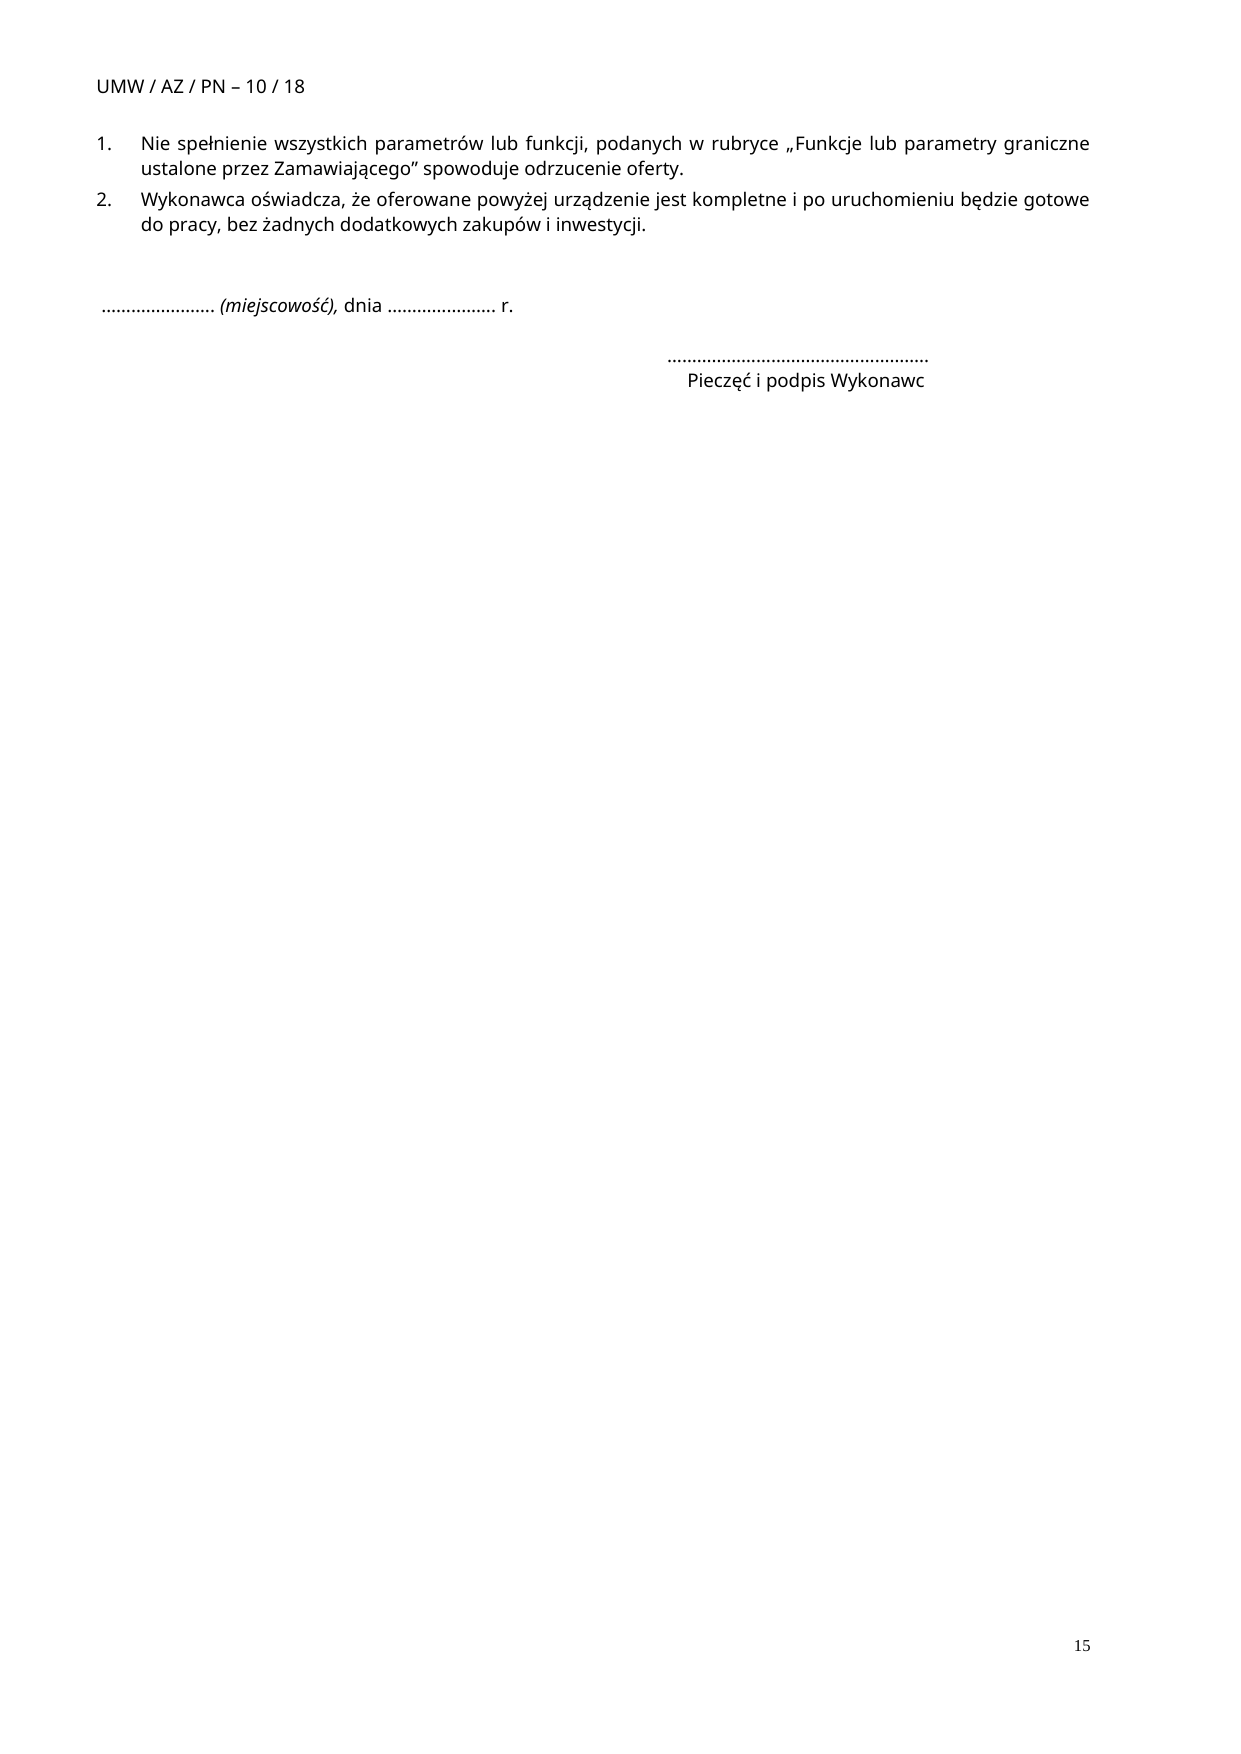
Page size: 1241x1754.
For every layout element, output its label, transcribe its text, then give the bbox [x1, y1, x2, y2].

text …………………………………………….. [96, 342, 1090, 367]
list Nie spełnienie wszystkich parametrów lub funkcji, podanych w rubryce „Funkcje lub parametry graniczne ustalone przez Zamawiającego” spowoduje odrzucenie oferty. [96, 130, 1090, 180]
list Wykonawca oświadcza, że oferowane powyżej urządzenie jest kompletne i po uruchomieniu będzie gotowe do pracy, bez żadnych dodatkowych zakupów i inwestycji. [96, 186, 1090, 236]
text Pieczęć i podpis Wykonawc [651, 367, 1086, 392]
text …………….……. (miejscowość), dnia …………………. r. [96, 292, 1090, 317]
